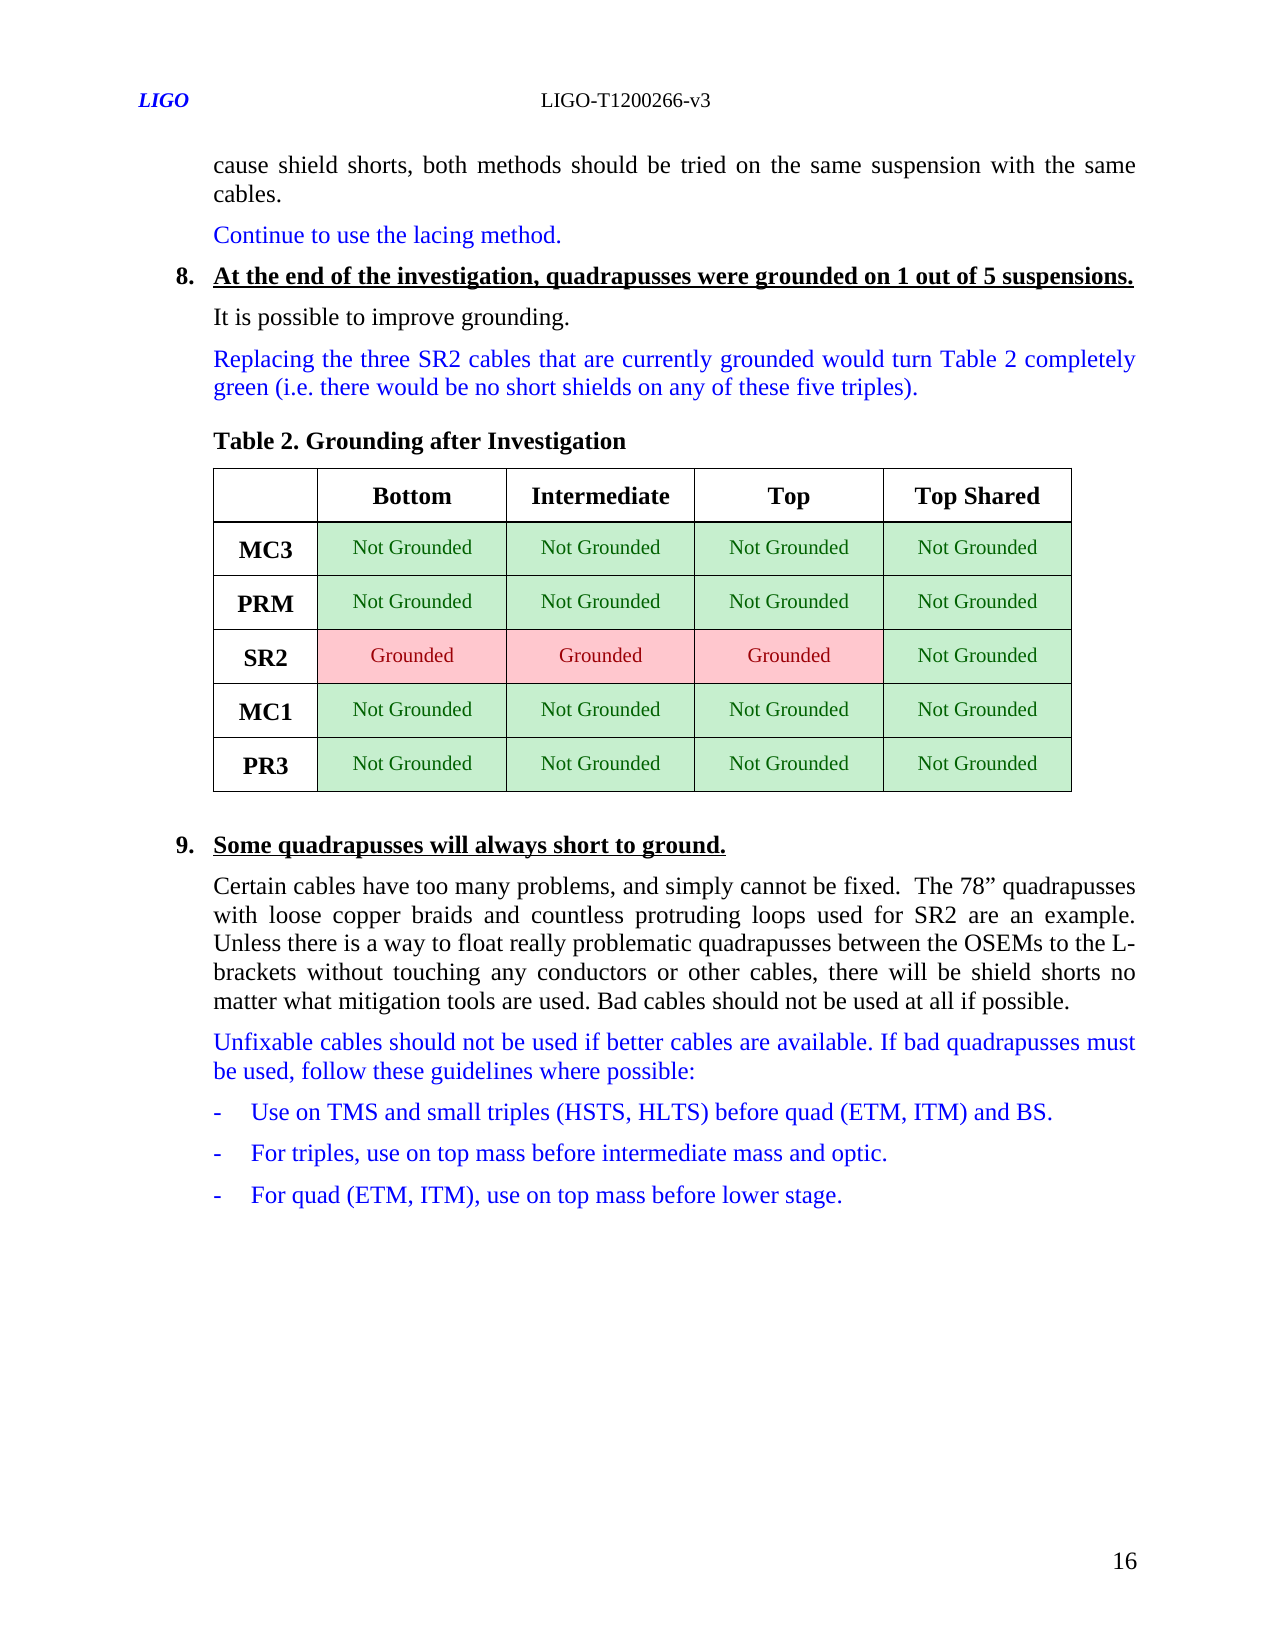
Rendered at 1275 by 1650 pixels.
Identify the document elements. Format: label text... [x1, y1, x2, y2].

text It is possible to improve grounding. [213, 302, 1137, 331]
table_cell PRM [214, 576, 317, 629]
table_cell Not Grounded [507, 684, 694, 737]
text Unfixable cables should not be used if better cables are available. If bad quadrapusses must be used, follow these guidelines where possible: [213, 1027, 1137, 1085]
table_cell Not Grounded [695, 523, 883, 575]
table_cell Not Grounded [884, 738, 1071, 791]
text Continue to use the lacing method. [213, 220, 1137, 249]
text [213, 150, 1137, 207]
table_header Top [695, 469, 883, 521]
table_header Intermediate [507, 469, 694, 521]
table_cell Not Grounded [507, 576, 694, 629]
table_cell Grounded [507, 630, 694, 683]
table_cell Not Grounded [884, 684, 1071, 737]
list For triples, use on top mass before intermediate mass and optic. [213, 1138, 1137, 1167]
table_cell Not Grounded [695, 684, 883, 737]
table_cell Grounded [695, 630, 883, 683]
table_cell Not Grounded [507, 738, 694, 791]
list At the end of the investigation, quadrapusses were grounded on 1 out of 5 suspensions. [176, 261, 1137, 290]
list Use on TMS and small triples (HSTS, HLTS) before quad (ETM, ITM) and BS. [213, 1097, 1137, 1126]
table_cell Not Grounded [695, 738, 883, 791]
table_header [214, 469, 317, 521]
table_cell Not Grounded [884, 576, 1071, 629]
table_cell Not Grounded [695, 576, 883, 629]
text Certain cables have too many problems, and simply cannot be fixed. The 78” quadrapusses with loose copper braids and countless protruding loops used for SR2 are an example. Unless there is a way to float really problematic quadrapusses between the OSEMs to the L-brackets without touching any conductors or other cables, there will be shield shorts no matter what mitigation tools are used. Bad cables should not be used at all if possible. [213, 871, 1137, 1015]
table_cell Not Grounded [884, 523, 1071, 575]
table_header Bottom [318, 469, 506, 521]
table_cell Not Grounded [507, 523, 694, 575]
table_cell MC3 [214, 523, 317, 575]
list Some quadrapusses will always short to ground. [176, 830, 1137, 858]
list For quad (ETM, ITM), use on top mass before lower stage. [213, 1180, 1137, 1208]
table_cell MC1 [214, 684, 317, 737]
table_cell Not Grounded [318, 523, 506, 575]
text Replacing the three SR2 cables that are currently grounded would turn Table 2 completely green (i.e. there would be no short shields on any of these five triples). [213, 344, 1137, 401]
table_cell Not Grounded [318, 684, 506, 737]
table_cell Grounded [318, 630, 506, 683]
table_cell Not Grounded [884, 630, 1071, 683]
table_cell Not Grounded [318, 576, 506, 629]
table_cell SR2 [214, 630, 317, 683]
table_header Top Shared [884, 469, 1071, 521]
table_cell Not Grounded [318, 738, 506, 791]
table_cell PR3 [214, 738, 317, 791]
